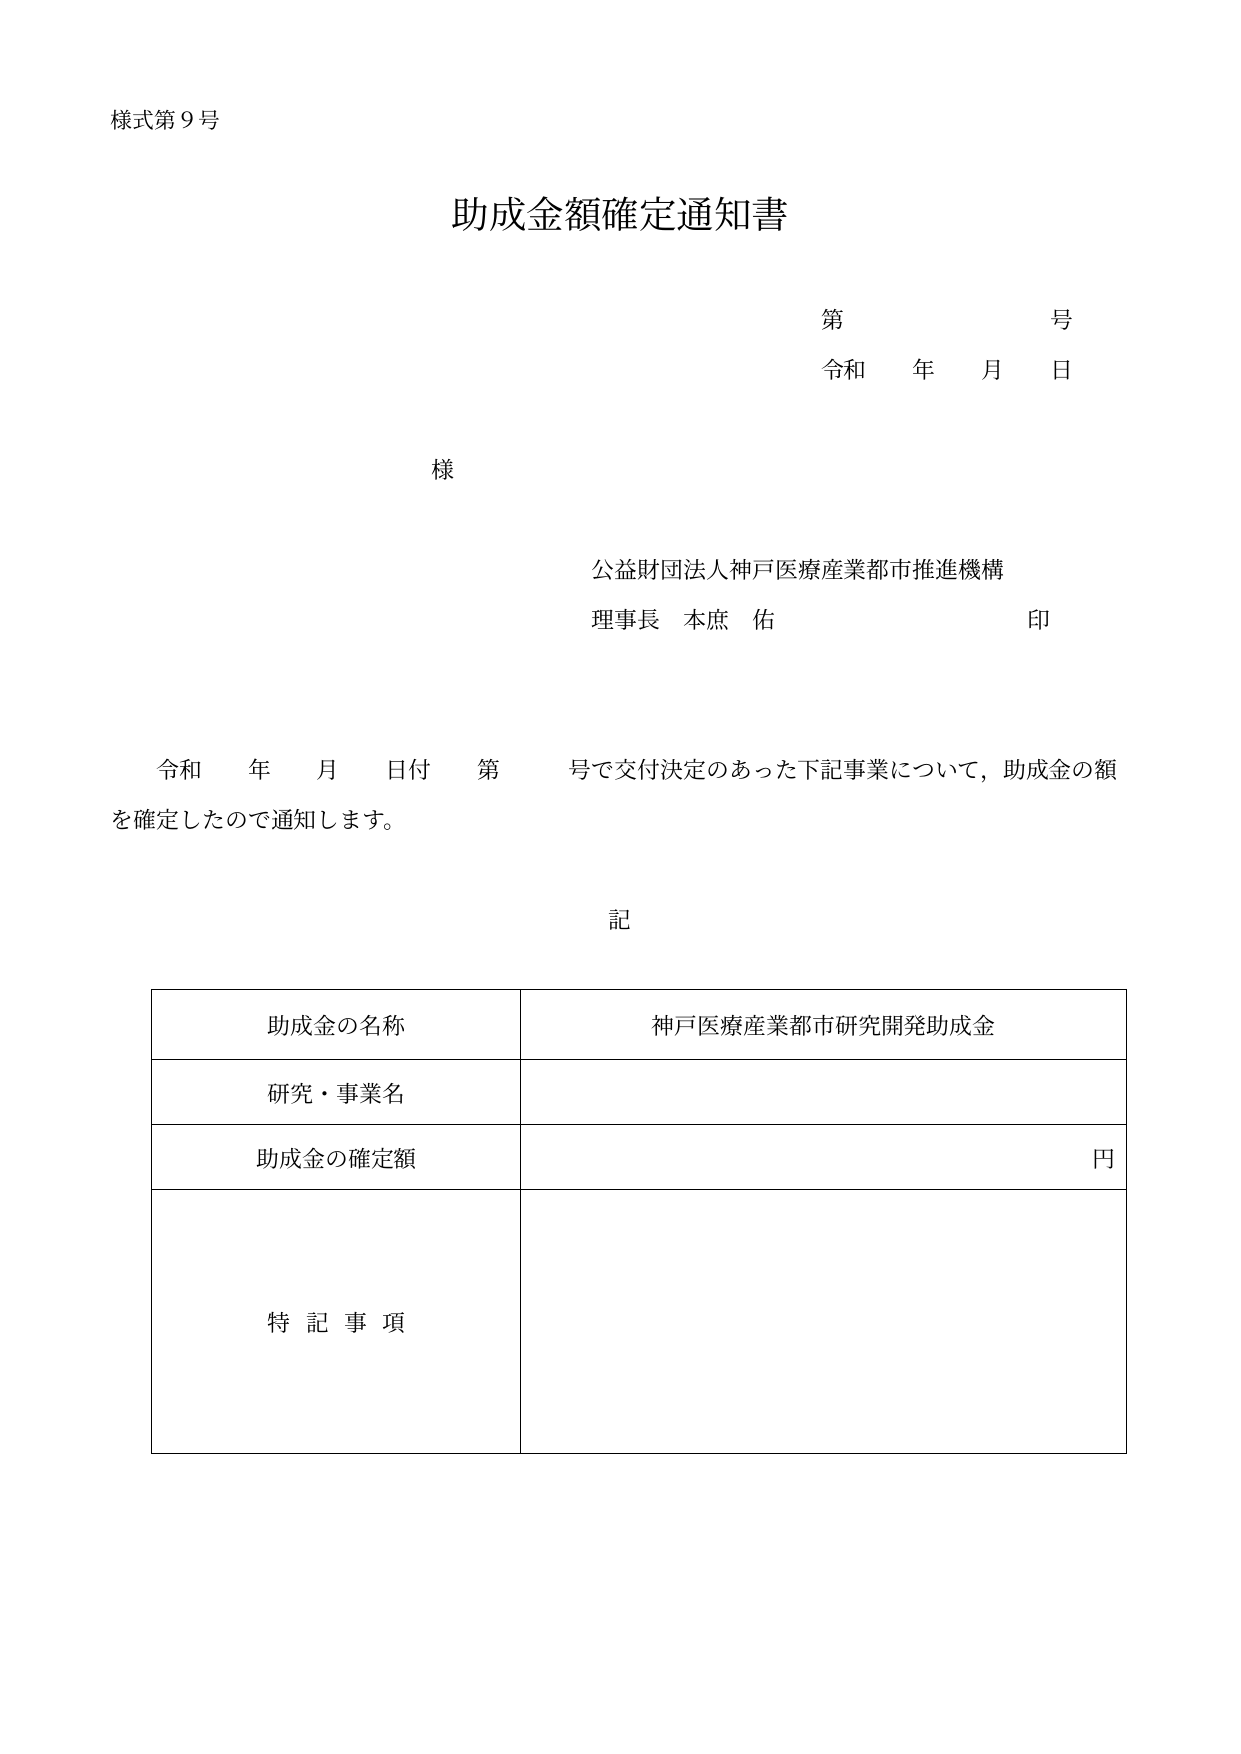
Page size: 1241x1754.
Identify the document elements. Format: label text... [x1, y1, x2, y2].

text 助成金額確定通知書 [110, 189, 1130, 239]
text 理事長 本庶 佑 印 [110, 589, 1130, 639]
table_cell 特記事項 [152, 1190, 520, 1453]
text 記 [110, 889, 1130, 939]
table_cell 研究・事業名 [152, 1060, 520, 1124]
table_header 神戸医療産業都市研究開発助成金 [521, 990, 1126, 1059]
table_header 助成金の名称 [152, 990, 520, 1059]
text 様式第９号 [110, 89, 1130, 139]
table_cell 円 [521, 1125, 1126, 1189]
text 公益財団法人神戸医療産業都市推進機構 [110, 539, 1130, 589]
table_cell 助成金の確定額 [152, 1125, 520, 1189]
text 様 [110, 439, 1130, 489]
text 第 号 [110, 289, 1130, 339]
text 令和 年 月 日 [110, 339, 1130, 389]
table_cell [521, 1060, 1126, 1124]
text 令和 年 月 日付 第 号で交付決定のあった下記事業について，助成金の額を確定したので通知します。 [110, 739, 1130, 839]
table_cell [521, 1190, 1126, 1453]
